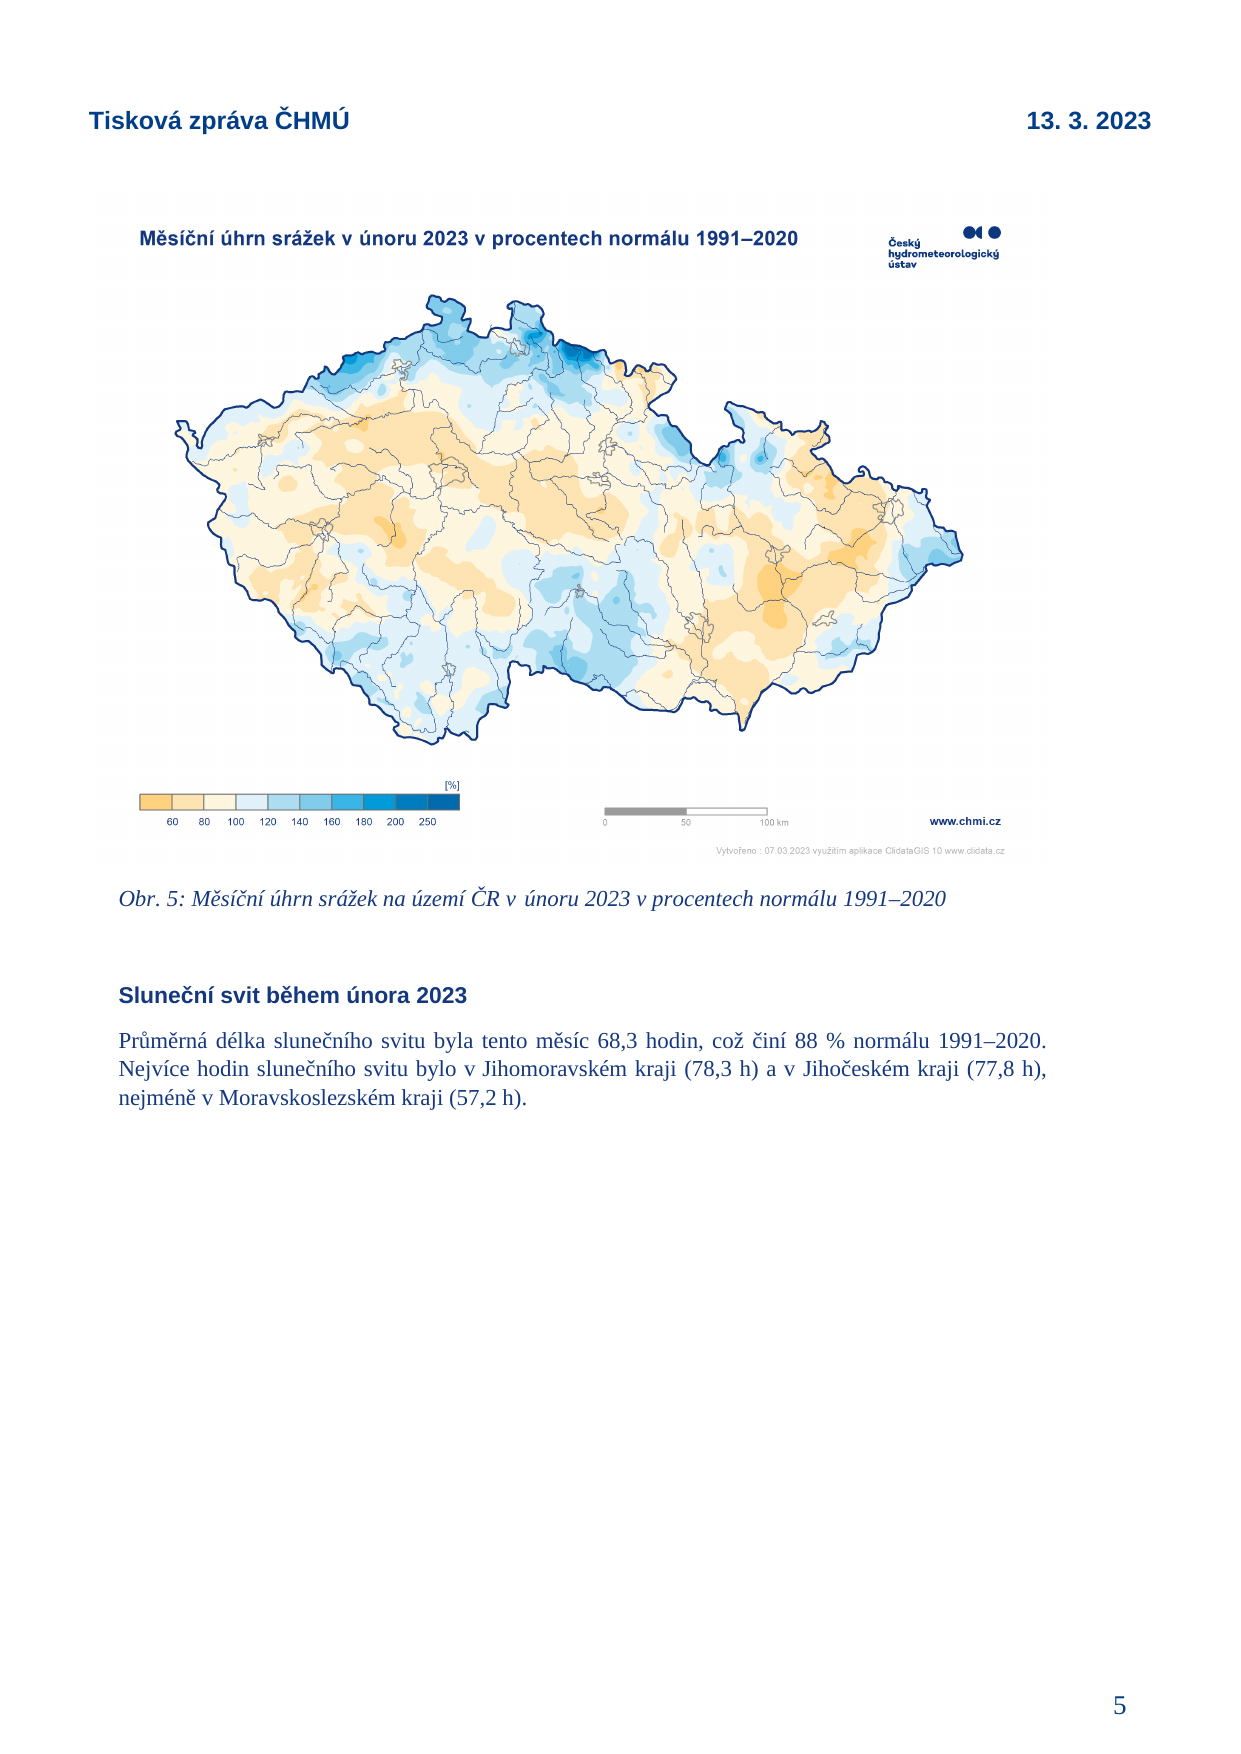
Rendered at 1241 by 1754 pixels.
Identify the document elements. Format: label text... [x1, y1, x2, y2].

text Sluneční svit během února 2023 [118, 975, 1048, 1010]
text Průměrná délka slunečního svitu byla tento měsíc 68,3 hodin, což činí 88 % normálu 1991–2020. Nejvíce hodin slunečního svitu bylo v Jihomoravském kraji (78,3 h) a v Jihočeském kraji (77,8 h), nejméně v Moravskoslezském kraji (57,2 h). [118, 1027, 1048, 1110]
text Obr. 5: Měsíční úhrn srážek na území ČR v únoru 2023 v procentech normálu 1991–2020 [118, 884, 1048, 911]
picture [88, 187, 1049, 866]
